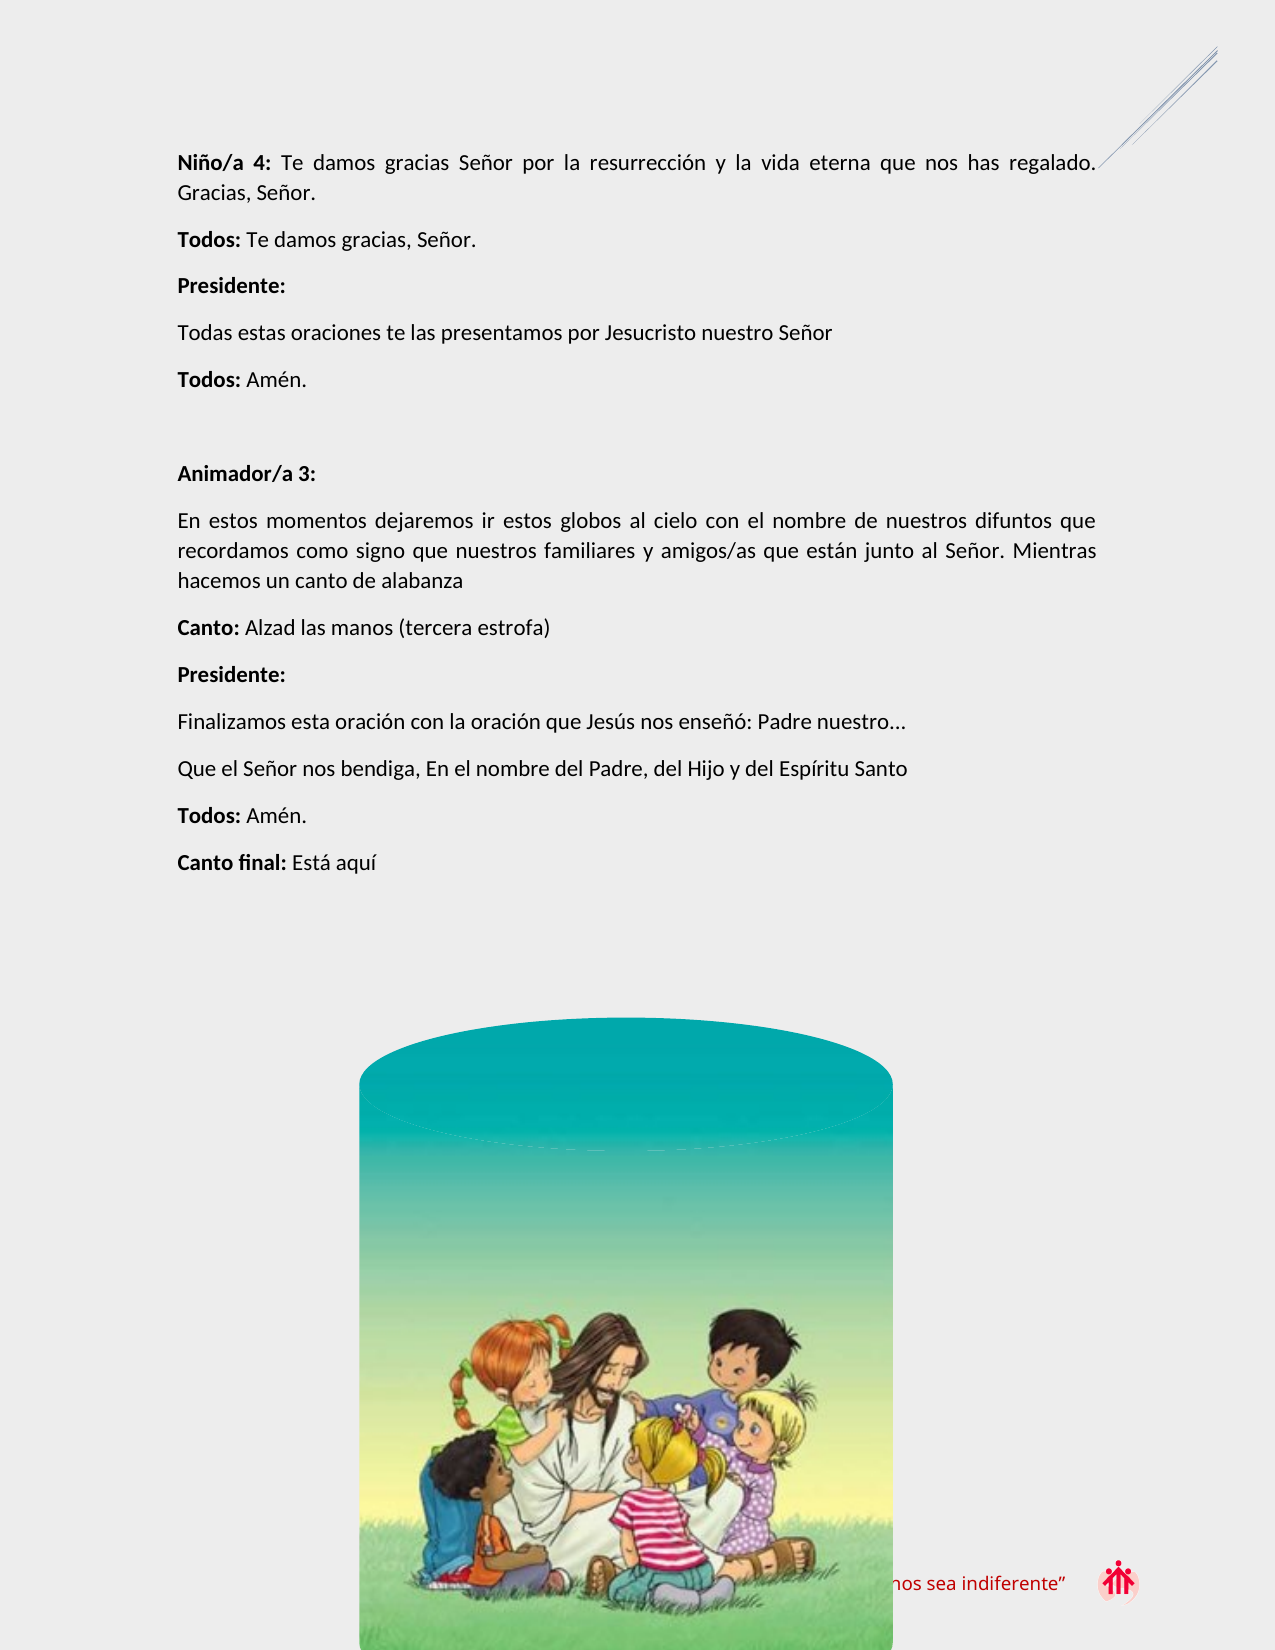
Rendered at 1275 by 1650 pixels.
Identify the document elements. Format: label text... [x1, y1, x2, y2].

text Animador/a 3: [177, 459, 1098, 487]
text Canto final: Está aquí [177, 848, 1098, 876]
text Canto: Alzad las manos (tercera estrofa) [177, 613, 1098, 641]
text Presidente: [177, 272, 1098, 299]
picture [359, 1017, 893, 1650]
text Todos: Amén. [177, 365, 1098, 393]
text Finalizamos esta oración con la oración que Jesús nos enseñó: Padre nuestro... [177, 707, 1098, 735]
text Presidente: [177, 660, 1098, 688]
text Que el Señor nos bendiga, En el nombre del Padre, del Hijo y del Espíritu Santo [177, 754, 1098, 782]
picture [1091, 1556, 1145, 1610]
text Niño/a 4: Te damos gracias Señor por la resurrección y la vida eterna que nos has regalado. Gracias, Señor. [177, 148, 1098, 206]
text Todos: Te damos gracias, Señor. [177, 225, 1098, 253]
text Todas estas oraciones te las presentamos por Jesucristo nuestro Señor [177, 318, 1098, 346]
text En estos momentos dejaremos ir estos globos al cielo con el nombre de nuestros difuntos que recordamos como signo que nuestros familiares y amigos/as que están junto al Señor. Mientras hacemos un canto de alabanza [177, 506, 1098, 594]
text Todos: Amén. [177, 801, 1098, 829]
